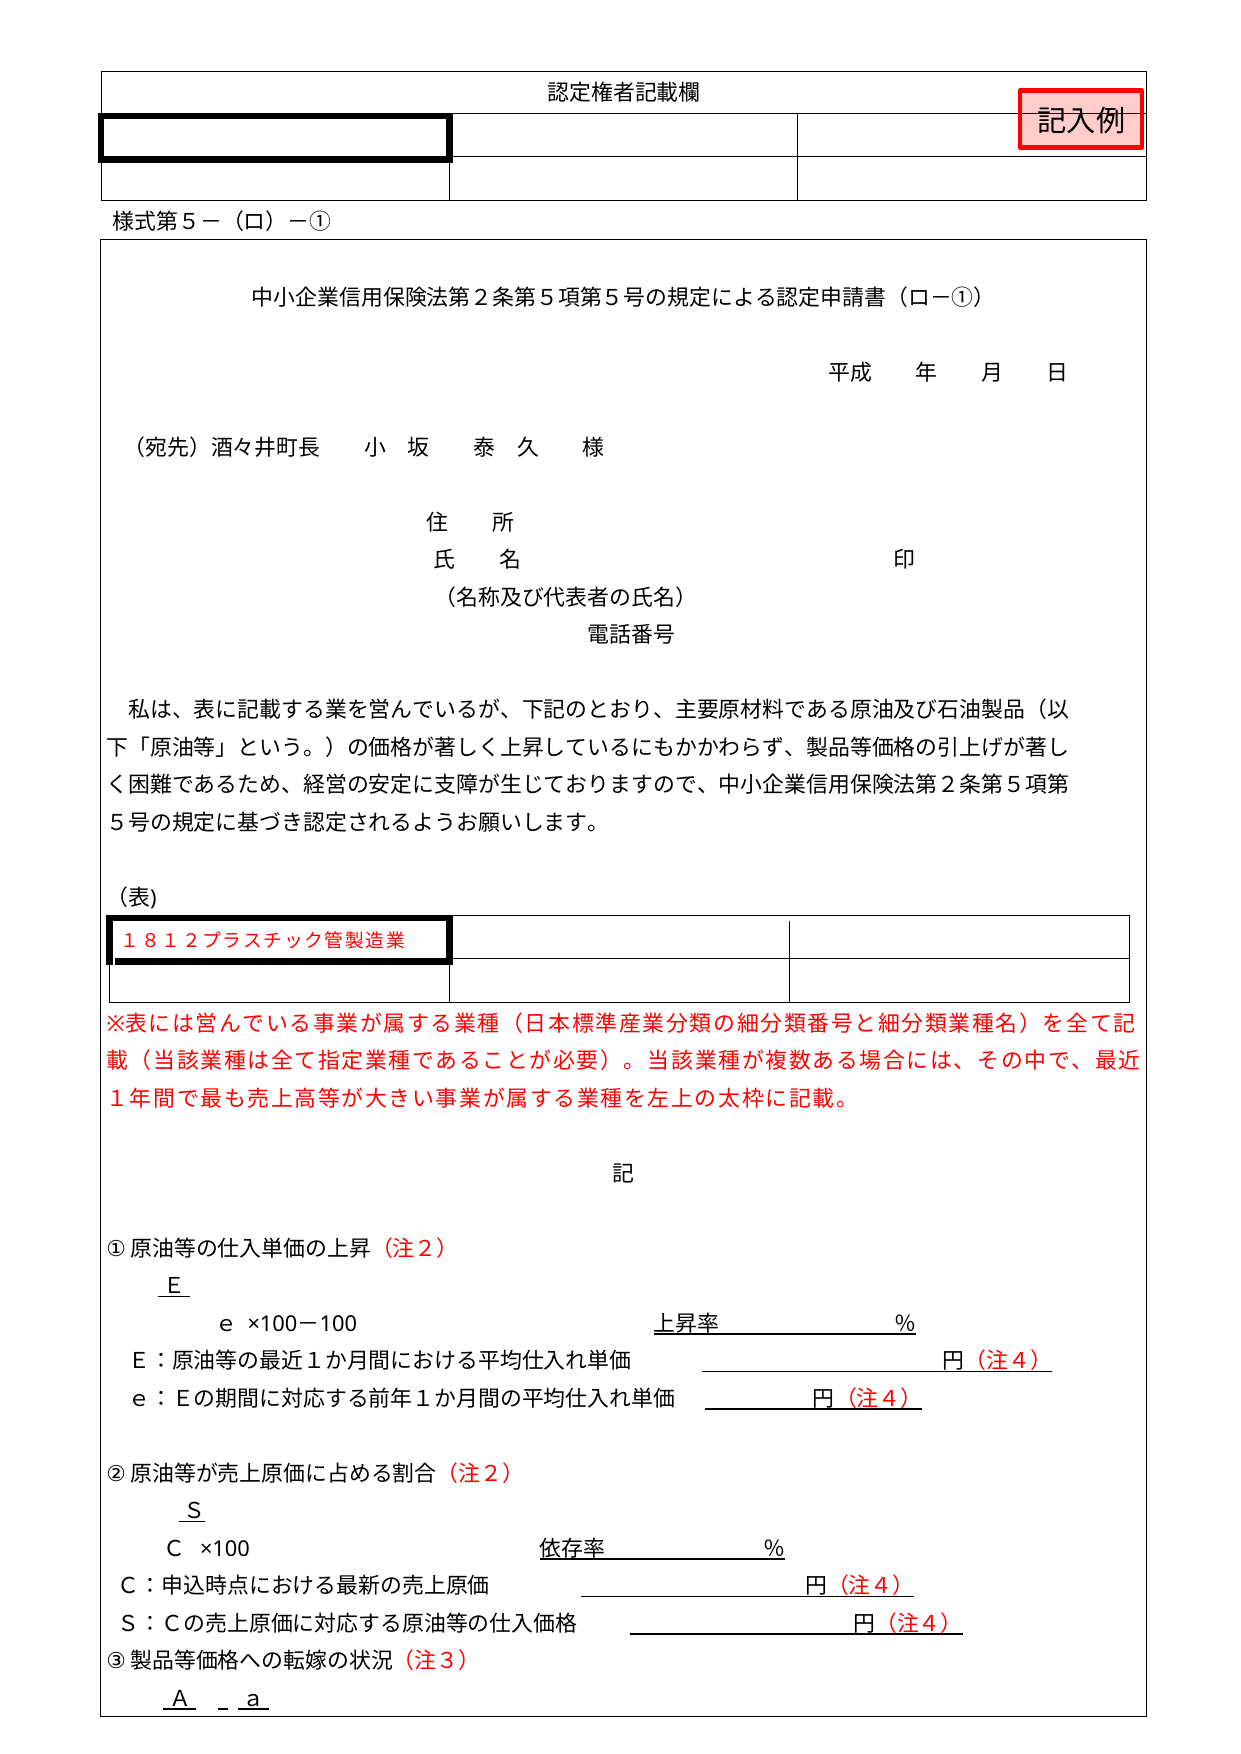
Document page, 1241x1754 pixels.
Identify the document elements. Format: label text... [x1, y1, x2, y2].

table_cell [798, 157, 1146, 200]
table_cell [453, 114, 797, 156]
table_cell [798, 114, 1146, 156]
table_header 認定権者記載欄 [102, 72, 1146, 112]
table_cell [104, 119, 446, 156]
text 様式第５－（ロ）－① [112, 201, 1128, 238]
table_cell [450, 157, 797, 200]
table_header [101, 240, 1146, 1716]
table_cell [102, 163, 449, 200]
